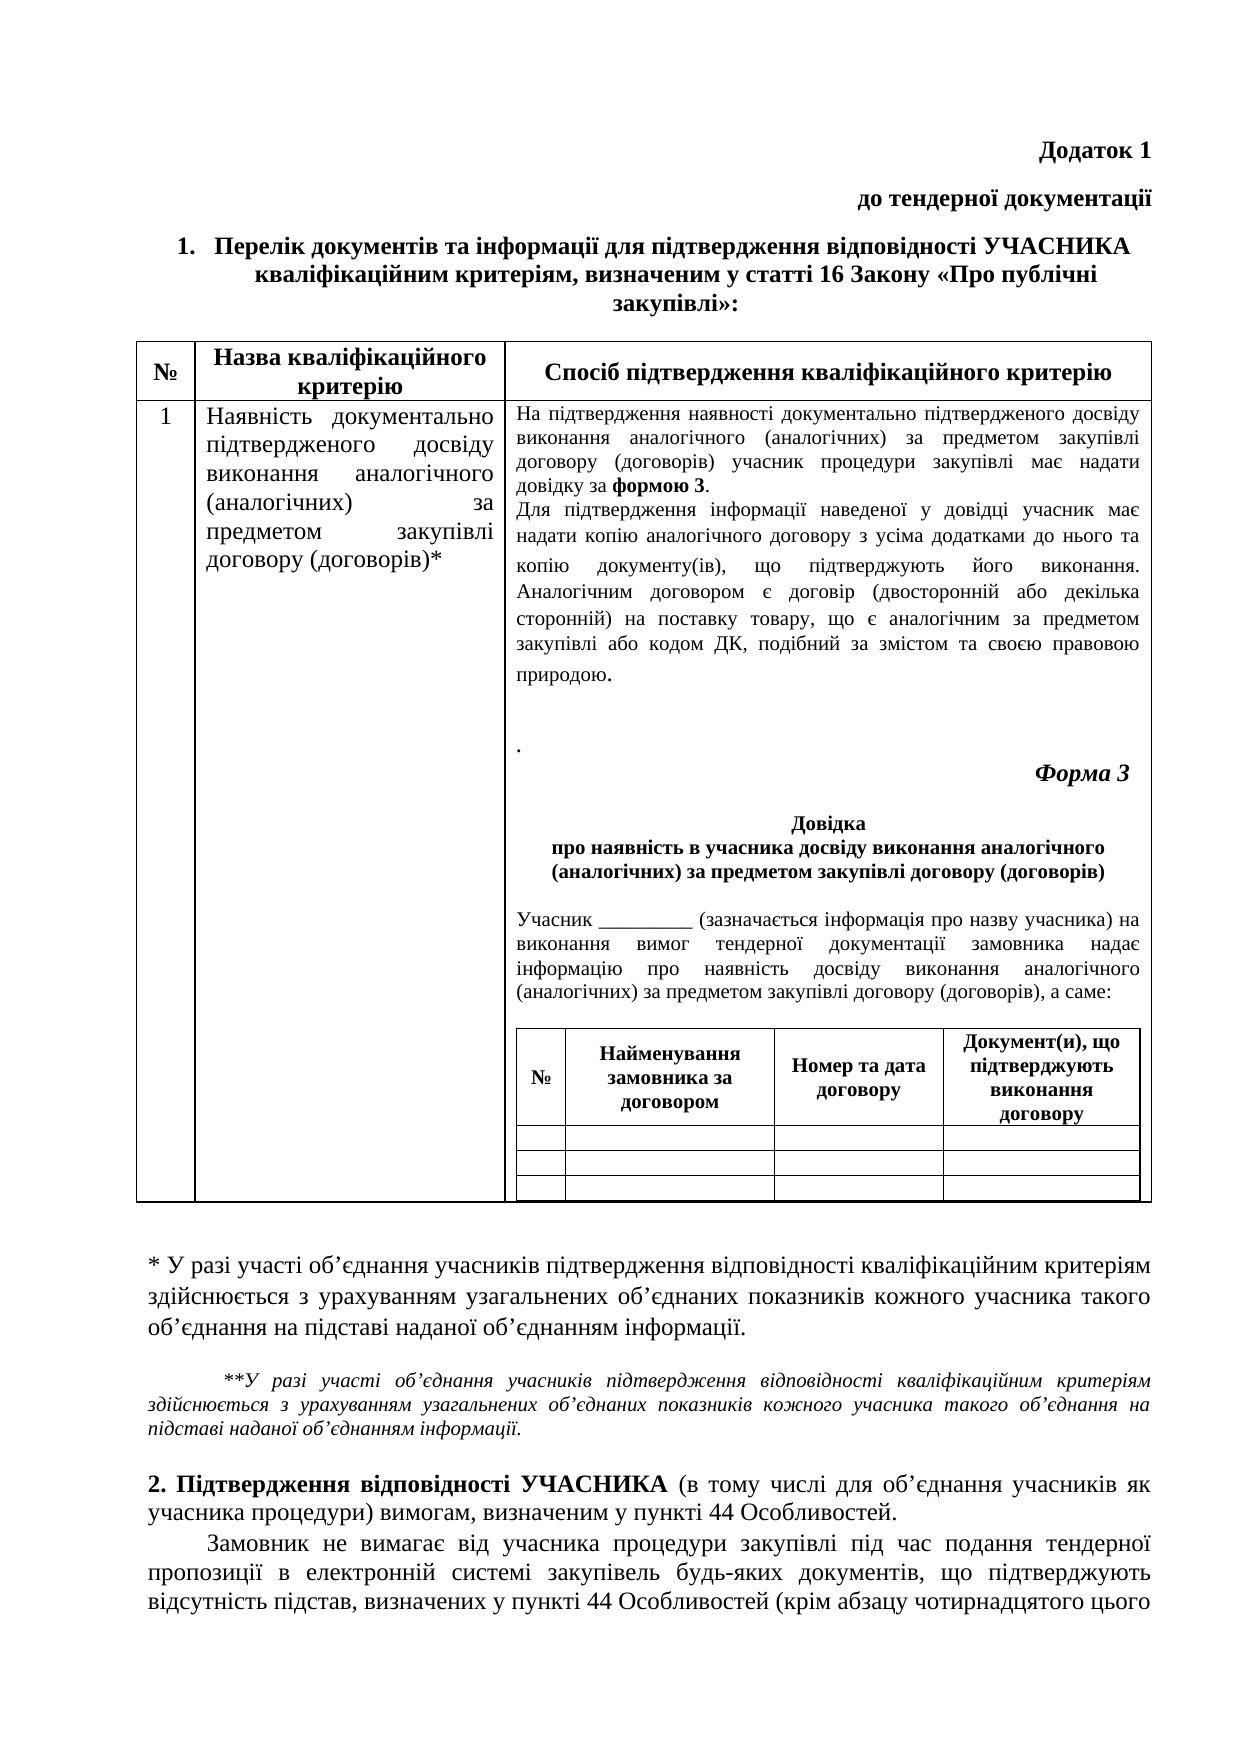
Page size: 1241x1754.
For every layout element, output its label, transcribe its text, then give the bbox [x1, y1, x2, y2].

table_cell 1 [137, 401, 194, 1201]
text * У разі участі об’єднання учасників підтвердження відповідності кваліфікаційним критеріям здійснюється з урахуванням узагальнених об’єднаних показників кожного учасника такого об’єднання на підставі наданої об’єднанням інформації. [148, 1250, 1152, 1341]
table_header № [137, 342, 194, 400]
text Додаток 1 [148, 135, 1152, 164]
text **У разі участі об’єднання учасників підтвердження відповідності кваліфікаційним критеріям здійснюється з урахуванням узагальнених об’єднаних показників кожного учасника такого об’єднання на підставі наданої об’єднанням інформації. [148, 1368, 1152, 1440]
table_cell Наявність документально підтвердженого досвіду виконання аналогічного (аналогічних) за предметом закупівлі договору (договорів)* [196, 401, 504, 1201]
table_header Назва кваліфікаційного критерію [196, 342, 504, 400]
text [148, 1528, 1152, 1614]
text 2. Підтвердження відповідності УЧАСНИКА (в тому числі для об’єднання учасників як учасника процедури) вимогам, визначеним у пункті 44 Особливостей. [148, 1469, 1152, 1526]
table_header Спосіб підтвердження кваліфікаційного критерію [506, 342, 1151, 400]
list Перелік документів та інформації для підтвердження відповідності УЧАСНИКА кваліфікаційним критеріям, визначеним у статті 16 Закону «Про публічні закупівлі»: [162, 231, 1152, 317]
table_cell На підтвердження наявності документально підтвердженого досвіду виконання аналогічного (аналогічних) за предметом закупівлі договору (договорів) учасник процедури закупівлі має надати довідку за формою 3. Для підтвердження інформації наведеної у довідці учасник має надати копію аналогічного договору з усіма додатками до нього та копію документу(ів), що підтверджують його виконання. Аналогічним договором є договір (двосторонній або декілька сторонній) на поставку товару, що є аналогічним за предметом закупівлі або кодом ДК, подібний за змістом та своєю правовою природою. . Форма 3 Довідка про наявність в учасника досвіду виконання аналогічного (аналогічних) за предметом закупівлі договору (договорів) Учасник _________ (зазначається інформація про назву учасника) на виконання вимог тендерної документації замовника надає інформацію про наявність досвіду виконання аналогічного (аналогічних) за предметом закупівлі договору (договорів), а саме: [506, 401, 1151, 1201]
text до тендерної документації [148, 183, 1152, 212]
